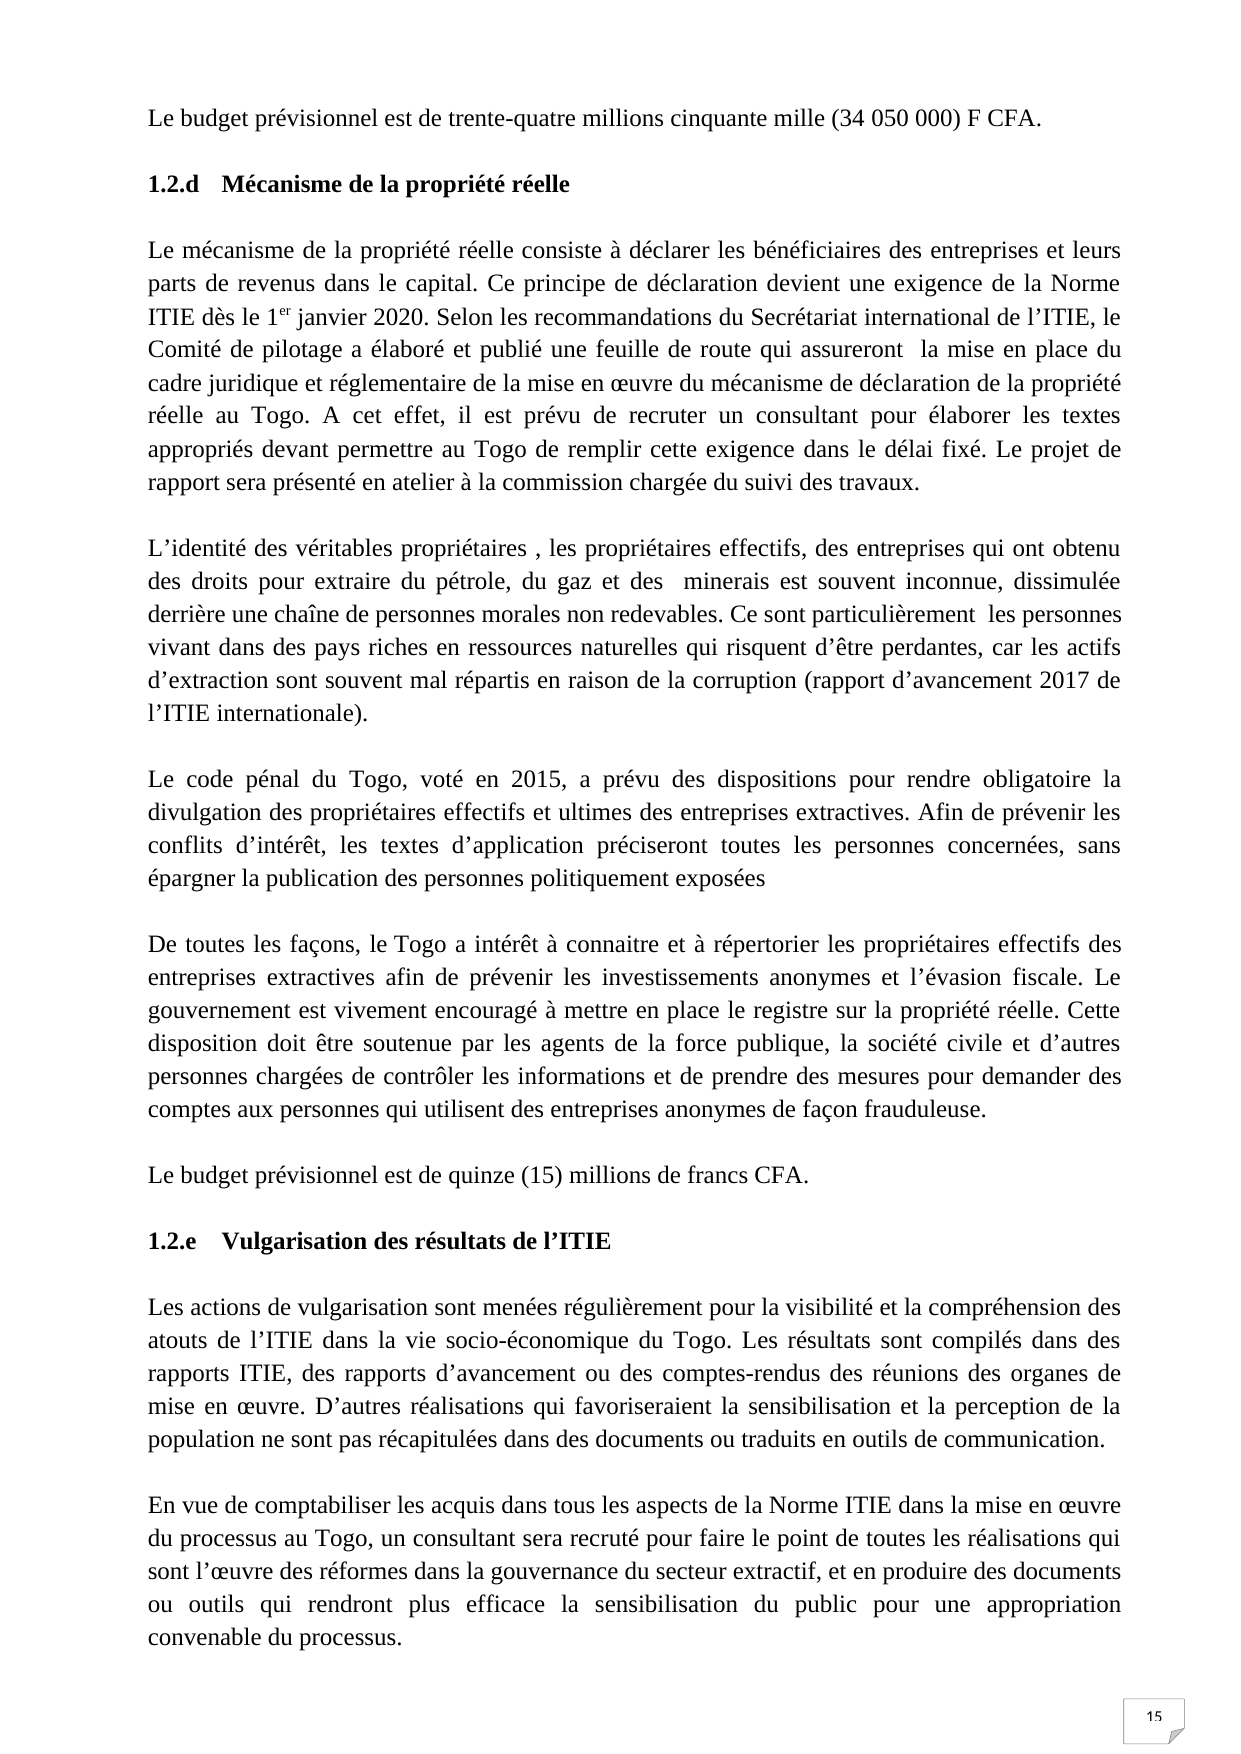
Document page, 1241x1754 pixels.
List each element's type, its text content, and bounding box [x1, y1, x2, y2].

text De toutes les façons, le Togo a intérêt à connaitre et à répertorier les propriétaires effectifs des entreprises extractives afin de prévenir les investissements anonymes et l’évasion fiscale. Le gouvernement est vivement encouragé à mettre en place le registre sur la propriété réelle. Cette disposition doit être soutenue par les agents de la force publique, la société civile et d’autres personnes chargées de contrôler les informations et de prendre des mesures pour demander des comptes aux personnes qui utilisent des entreprises anonymes de façon frauduleuse. [148, 929, 1122, 1123]
text Le mécanisme de la propriété réelle consiste à déclarer les bénéficiaires des entreprises et leurs parts de revenus dans le capital. Ce principe de déclaration devient une exigence de la Norme ITIE dès le 1er janvier 2020. Selon les recommandations du Secrétariat international de l’ITIE, le Comité de pilotage a élaboré et publié une feuille de route qui assureront la mise en place du cadre juridique et réglementaire de la mise en œuvre du mécanisme de déclaration de la propriété réelle au Togo. A cet effet, il est prévu de recruter un consultant pour élaborer les textes appropriés devant permettre au Togo de remplir cette exigence dans le délai fixé. Le projet de rapport sera présenté en atelier à la commission chargée du suivi des travaux. [148, 236, 1122, 495]
text 1.2.d Mécanisme de la propriété réelle [148, 169, 1122, 198]
text Le budget prévisionnel est de quinze (15) millions de francs CFA. [148, 1160, 1122, 1189]
text Les actions de vulgarisation sont menées régulièrement pour la visibilité et la compréhension des atouts de l’ITIE dans la vie socio-économique du Togo. Les résultats sont compilés dans des rapports ITIE, des rapports d’avancement ou des comptes-rendus des réunions des organes de mise en œuvre. D’autres réalisations qui favoriseraient la sensibilisation et la perception de la population ne sont pas récapitulées dans des documents ou traduits en outils de communication. [148, 1292, 1122, 1453]
text L’identité des véritables propriétaires , les propriétaires effectifs, des entreprises qui ont obtenu des droits pour extraire du pétrole, du gaz et des minerais est souvent inconnue, dissimulée derrière une chaîne de personnes morales non redevables. Ce sont particulièrement les personnes vivant dans des pays riches en ressources naturelles qui risquent d’être perdantes, car les actifs d’extraction sont souvent mal répartis en raison de la corruption (rapport d’avancement 2017 de l’ITIE internationale). [148, 533, 1122, 727]
text 1.2.e Vulgarisation des résultats de l’ITIE [148, 1226, 1122, 1255]
text En vue de comptabiliser les acquis dans tous les aspects de la Norme ITIE dans la mise en œuvre du processus au Togo, un consultant sera recruté pour faire le point de toutes les réalisations qui sont l’œuvre des réformes dans la gouvernance du secteur extractif, et en produire des documents ou outils qui rendront plus efficace la sensibilisation du public pour une appropriation convenable du processus. [148, 1490, 1122, 1651]
text Le code pénal du Togo, voté en 2015, a prévu des dispositions pour rendre obligatoire la divulgation des propriétaires effectifs et ultimes des entreprises extractives. Afin de prévenir les conflits d’intérêt, les textes d’application préciseront toutes les personnes concernées, sans épargner la publication des personnes politiquement exposées [148, 764, 1122, 892]
text Le budget prévisionnel est de trente-quatre millions cinquante mille (34 050 000) F CFA. [148, 103, 1122, 132]
